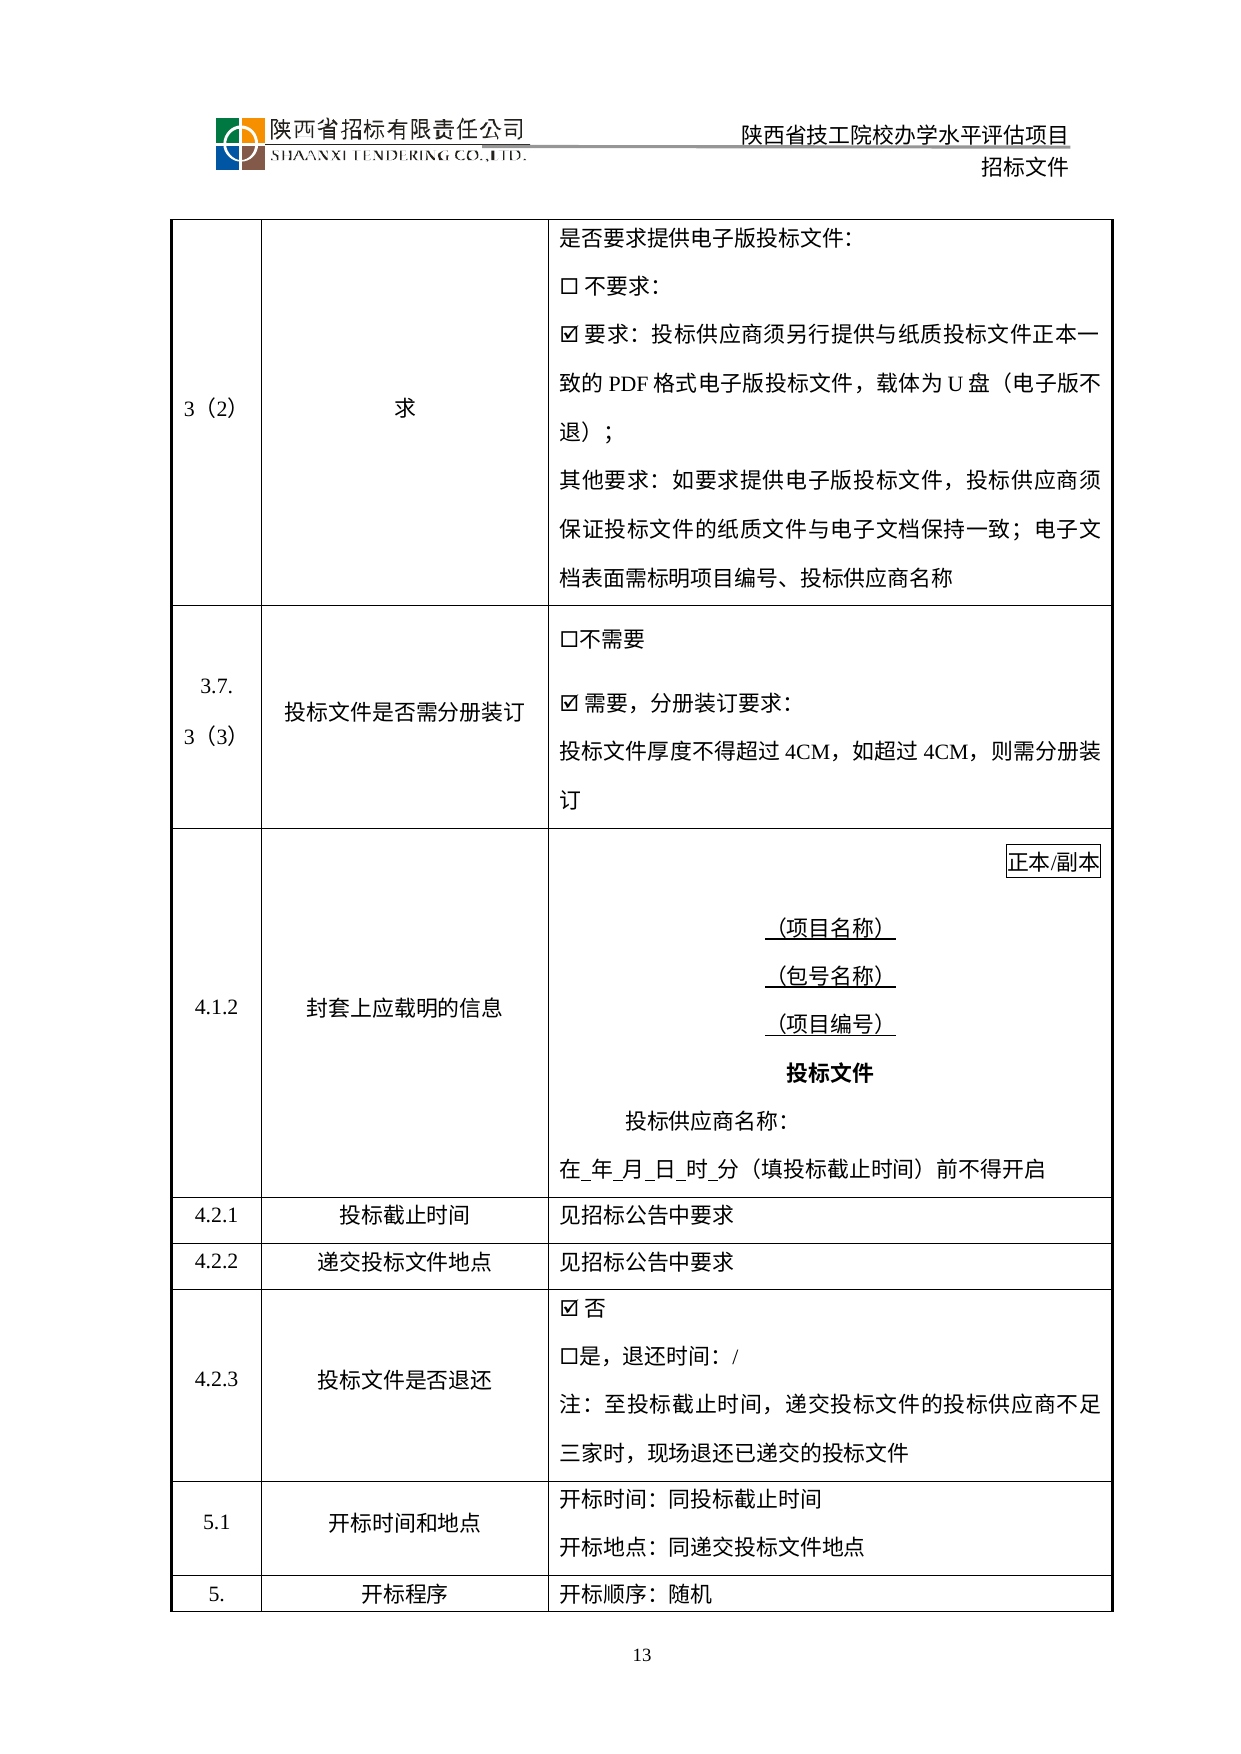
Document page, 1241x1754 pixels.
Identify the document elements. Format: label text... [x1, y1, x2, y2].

table_cell 见招标公告中要求 [549, 1198, 1111, 1243]
table_cell 投标文件副本份数及其他要求 [262, 220, 548, 605]
table_cell 否 是，退还时间：/ 注：至投标截止时间，递交投标文件的投标供应商不足三家时，现场退还已递交的投标文件 [549, 1290, 1111, 1481]
table_cell 正本/副本 （项目名称） （包号名称） （项目编号） 投标文件 投标供应商名称： 在 年 月 日 时 分（填投标截止时间）前不得开启 [549, 829, 1111, 1197]
table_cell 4.2.2 [173, 1244, 261, 1289]
table_cell 5.1 [173, 1482, 261, 1575]
table_cell 开标时间和地点 [262, 1482, 548, 1575]
table_cell 开标程序 [262, 1576, 548, 1611]
table_cell 4.2.1 [173, 1198, 261, 1243]
table_cell 递交投标文件地点 [262, 1244, 548, 1289]
table_cell 3.7.3（2） [173, 220, 261, 605]
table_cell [549, 220, 1111, 605]
table_cell 4.2.3 [173, 1290, 261, 1481]
table_cell 5.2（4） [173, 1576, 261, 1611]
table_cell 开标顺序：随机 [549, 1576, 1111, 1611]
table_cell 投标截止时间 [262, 1198, 548, 1243]
table_cell 投标文件是否退还 [262, 1290, 548, 1481]
table_cell 3.7.3（3） [173, 606, 261, 827]
table_cell 投标文件是否需分册装订 [262, 606, 548, 827]
table_cell 不需要 需要，分册装订要求： 投标文件厚度不得超过4CM，如超过4CM，则需分册装订 [549, 606, 1111, 827]
table_cell 开标时间：同投标截止时间 开标地点：同递交投标文件地点 [549, 1482, 1111, 1575]
table_cell 见招标公告中要求 [549, 1244, 1111, 1289]
table_cell 封套上应载明的信息 [262, 829, 548, 1197]
table_cell 4.1.2 [173, 829, 261, 1197]
